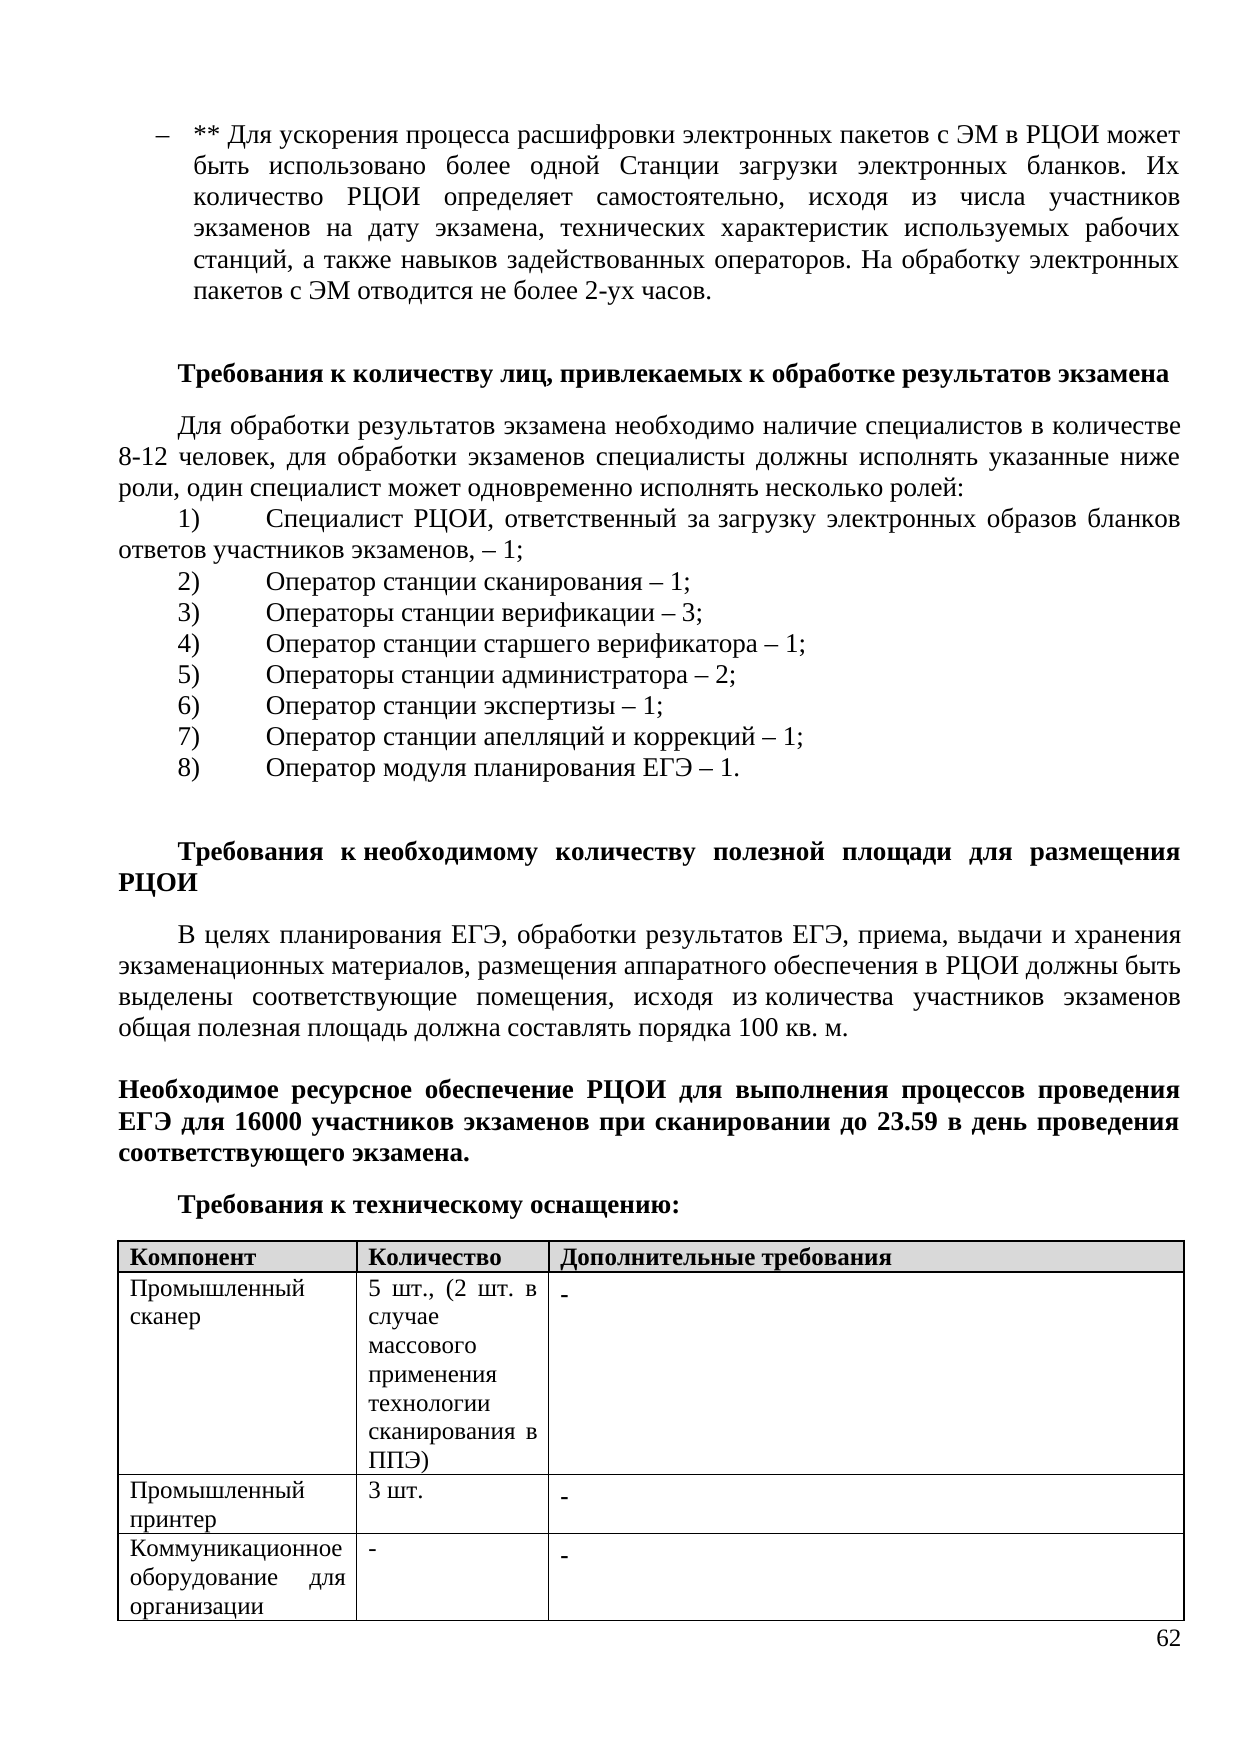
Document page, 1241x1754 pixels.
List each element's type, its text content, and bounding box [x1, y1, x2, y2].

table_cell - [549, 1475, 1183, 1532]
list Специалист РЦОИ, ответственный за загрузку электронных образов бланков ответов участников экзаменов, – 1; [118, 502, 1181, 565]
text Требования к техническому оснащению: [118, 1188, 1181, 1219]
table_cell - [357, 1534, 548, 1620]
text Необходимое ресурсное обеспечение РЦОИ для выполнения процессов проведения ЕГЭ для 16000 участников экзаменов при сканировании до 23.59 в день проведения соответствующего экзамена. [118, 1073, 1181, 1167]
text Для обработки результатов экзамена необходимо наличие специалистов в количестве 8-12 человек, для обработки экзаменов специалисты должны исполнять указанные ниже роли, один специалист может одновременно исполнять несколько ролей: [118, 409, 1181, 502]
table_header Количество [358, 1242, 548, 1271]
list Операторы станции администратора – 2; [118, 658, 1181, 689]
list ** Для ускорения процесса расшифровки электронных пакетов с ЭМ в РЦОИ может быть использовано более одной Станции загрузки электронных бланков. Их количество РЦОИ определяет самостоятельно, исходя из числа участников экзаменов на дату экзамена, технических характеристик используемых рабочих станций, а также навыков задействованных операторов. На обработку электронных пакетов с ЭМ отводится не более 2-ух часов. [156, 118, 1181, 305]
table_cell - [549, 1273, 1183, 1474]
text В целях планирования ЕГЭ, обработки результатов ЕГЭ, приема, выдачи и хранения экзаменационных материалов, размещения аппаратного обеспечения в РЦОИ должны быть выделены соответствующие помещения, исходя из количества участников экзаменов общая полезная площадь должна составлять порядка 100 кв. м. [118, 918, 1181, 1042]
list Оператор модуля планирования ЕГЭ – 1. [118, 752, 1181, 783]
table_cell Промышленный сканер [119, 1273, 356, 1474]
list Оператор станции старшего верификатора – 1; [118, 627, 1181, 658]
text Требования к количеству лиц, привлекаемых к обработке результатов экзамена [118, 357, 1181, 388]
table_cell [119, 1534, 356, 1620]
table_cell 3 шт. [357, 1475, 548, 1532]
text Требования к необходимому количеству полезной площади для размещения РЦОИ [118, 835, 1181, 897]
list Операторы станции верификации – 3; [118, 596, 1181, 627]
table_cell Промышленный принтер [119, 1475, 356, 1532]
list Оператор станции апелляций и коррекций – 1; [118, 720, 1181, 752]
table_cell - [549, 1534, 1183, 1620]
list Оператор станции экспертизы – 1; [118, 689, 1181, 720]
table_cell 5 шт., (2 шт. в случае массового применения технологии сканирования в ППЭ) [357, 1273, 548, 1474]
list Оператор станции сканирования – 1; [118, 565, 1181, 596]
table_header Дополнительные требования [550, 1242, 1183, 1271]
table_header Компонент [119, 1242, 356, 1271]
